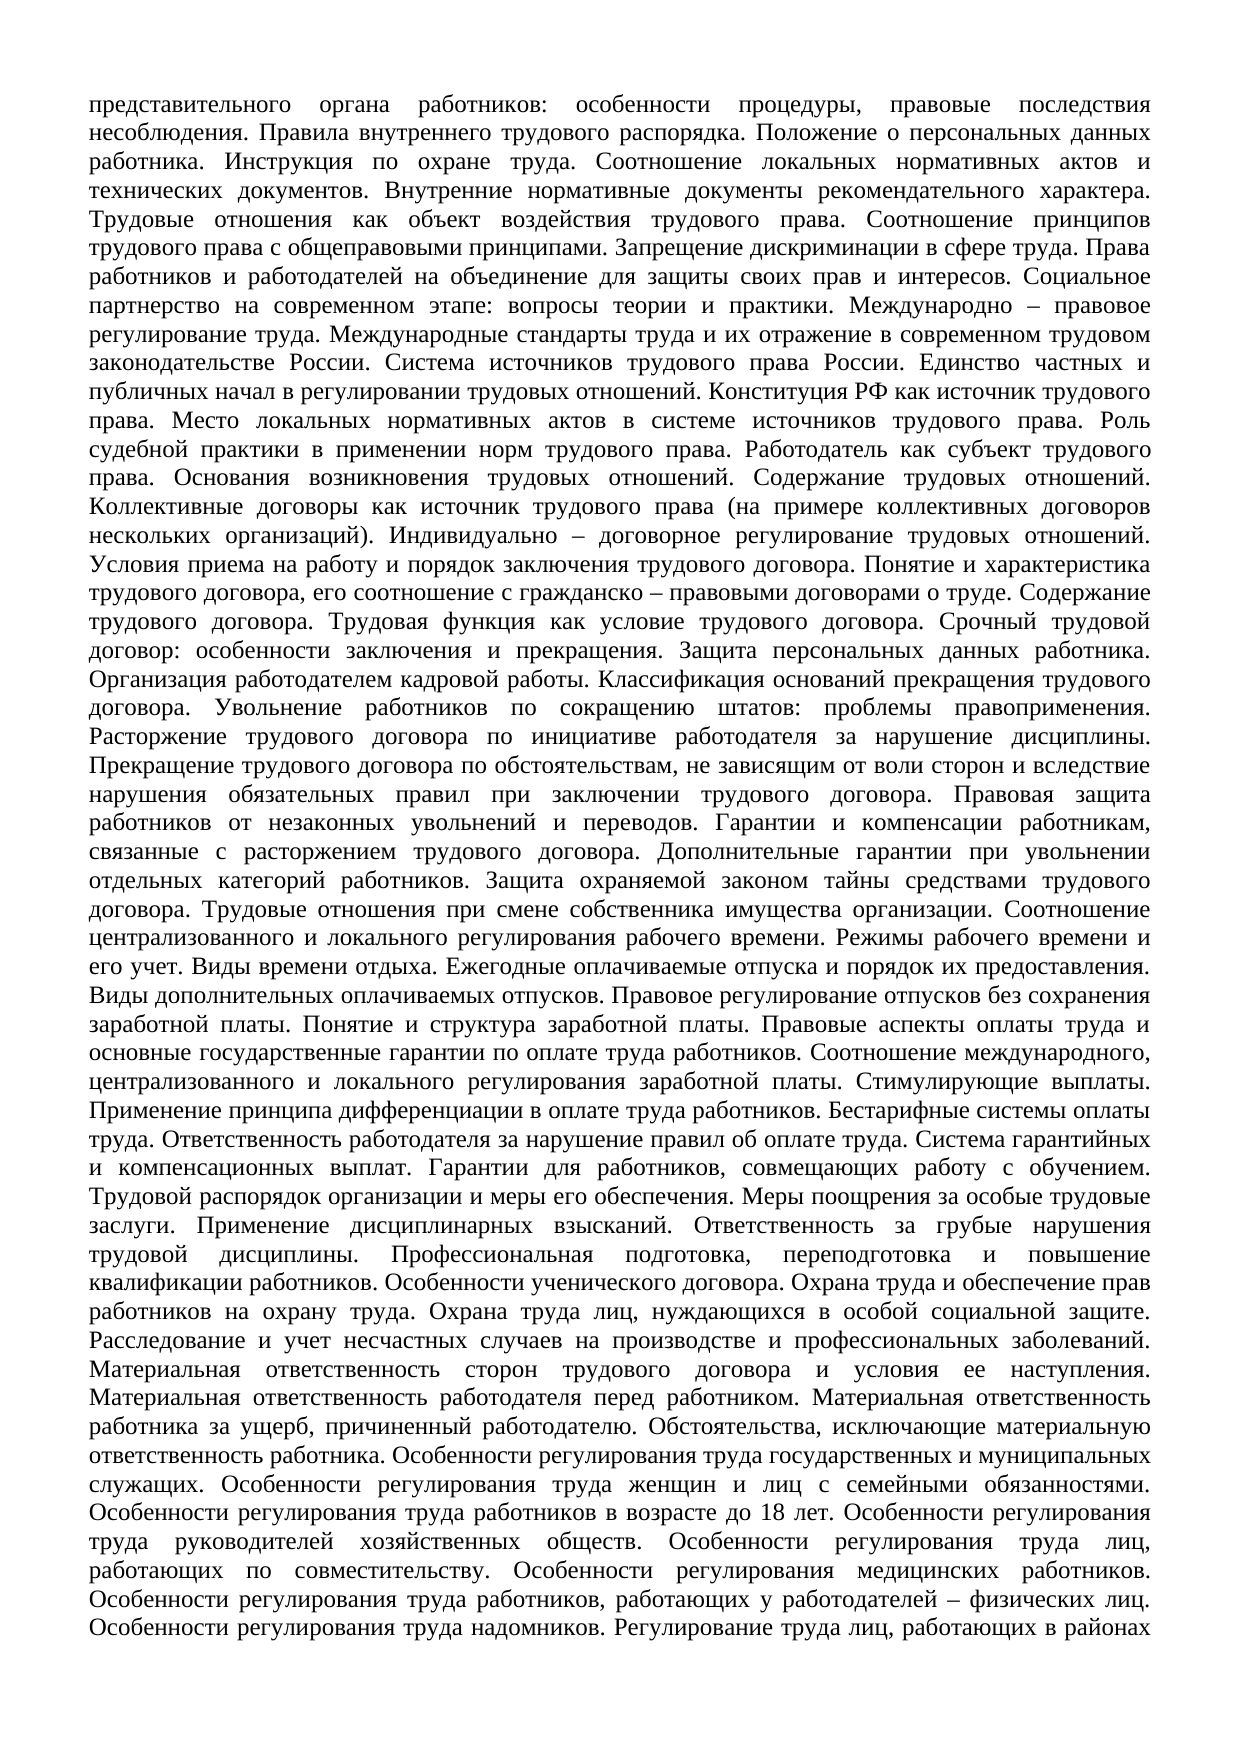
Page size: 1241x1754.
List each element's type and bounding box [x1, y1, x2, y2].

text [89, 89, 1152, 1641]
